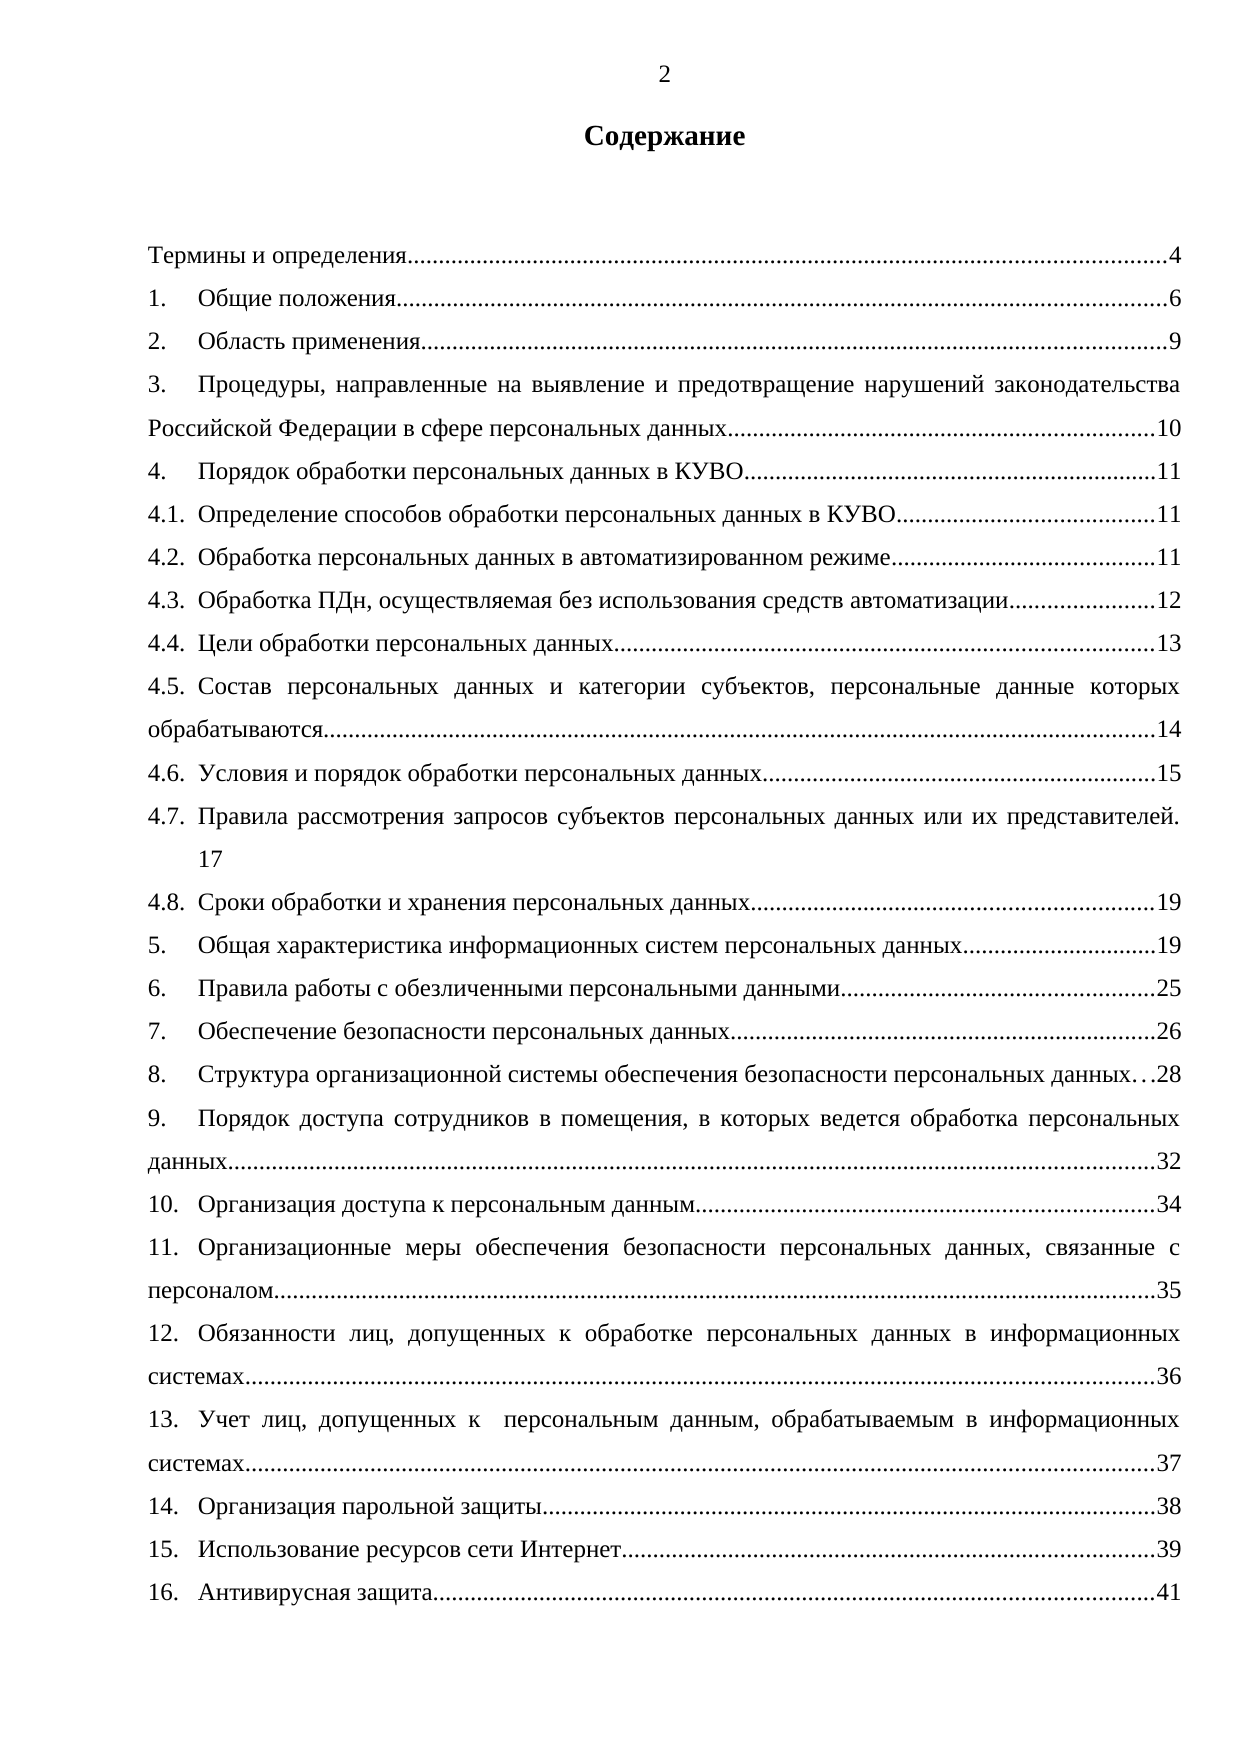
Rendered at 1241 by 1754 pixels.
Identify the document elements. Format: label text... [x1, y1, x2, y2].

text Содержание [148, 118, 1181, 152]
